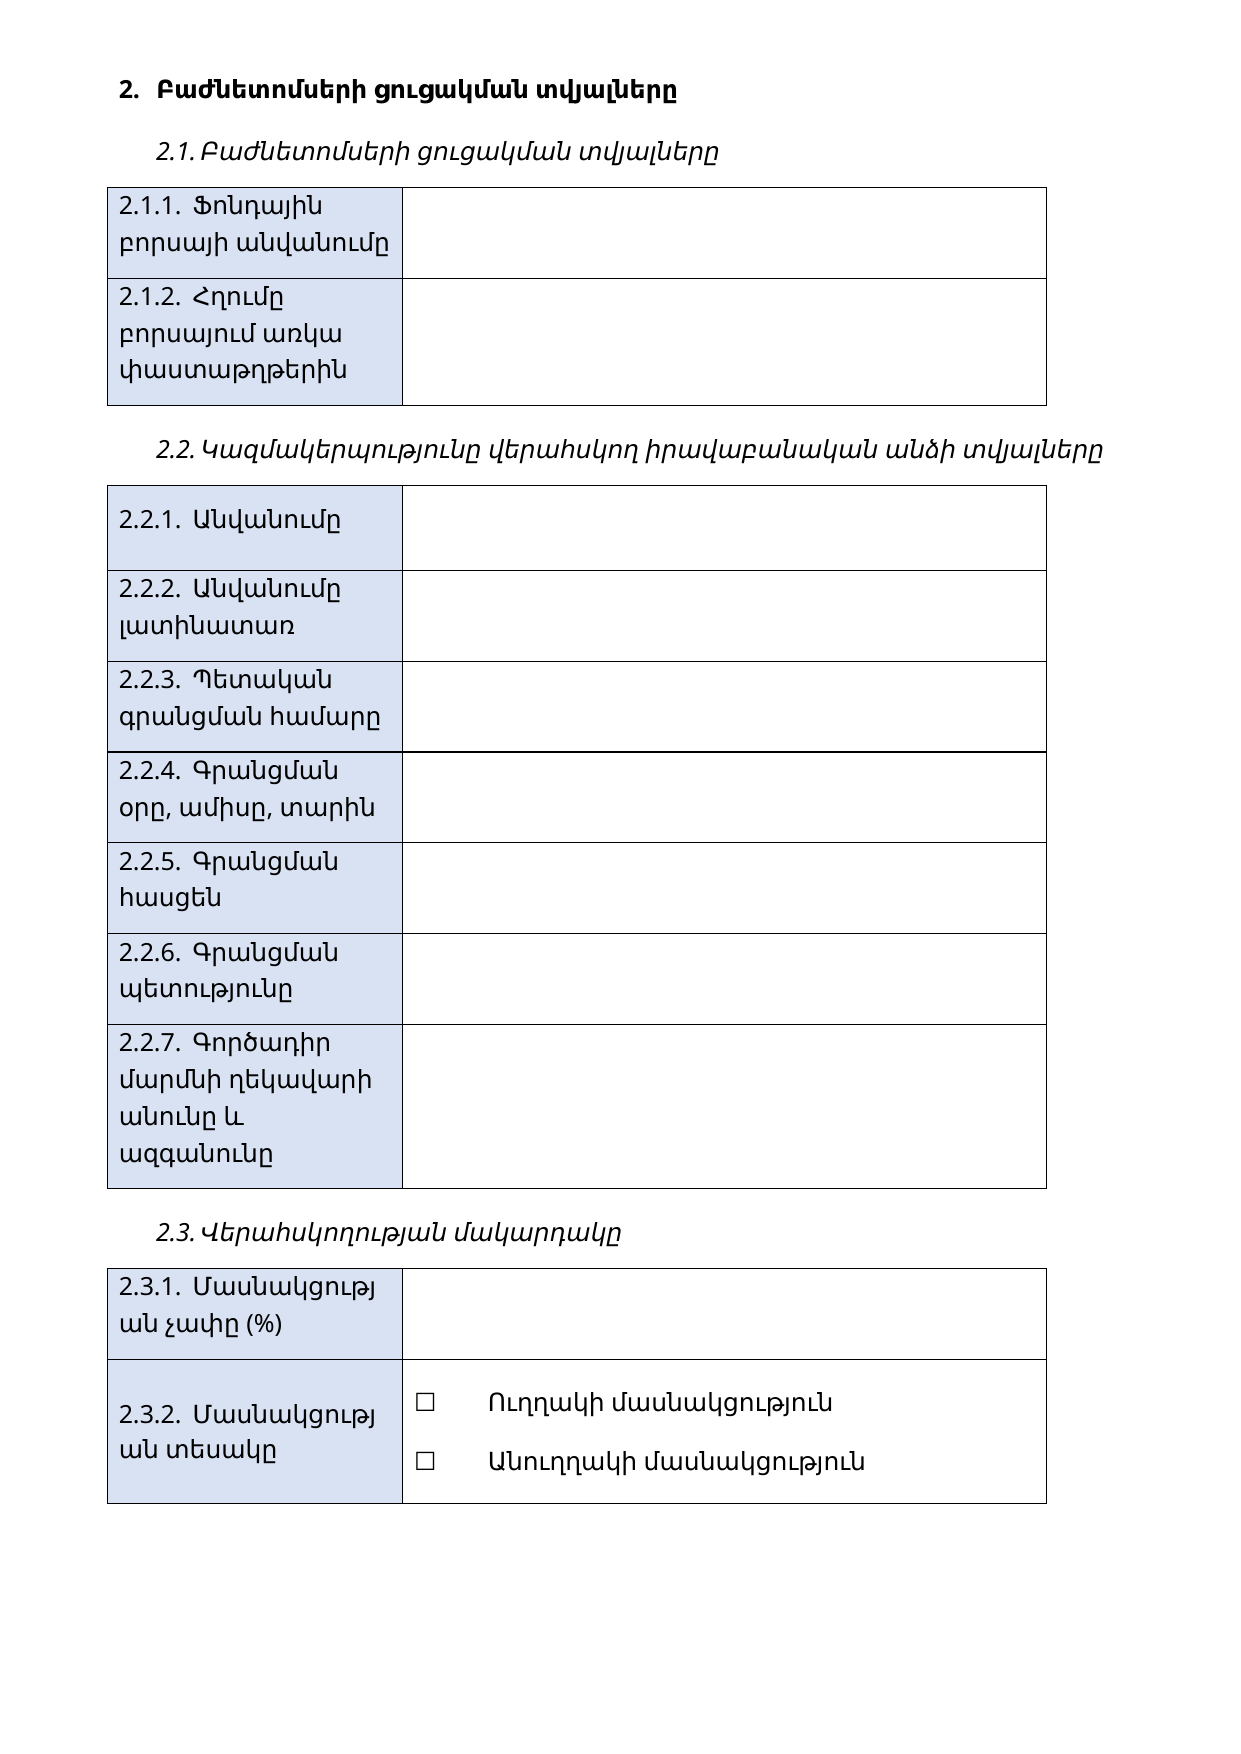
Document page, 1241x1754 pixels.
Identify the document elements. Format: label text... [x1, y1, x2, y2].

table_cell Պետական գրանցման համարը [108, 662, 402, 751]
table_header Անվանումը [108, 486, 402, 570]
table_cell Հղումը բորսայում առկա փաստաթղթերին [108, 279, 402, 405]
table_cell Գրանցման պետությունը [108, 934, 402, 1024]
table_cell [403, 662, 1046, 751]
table_cell Գրանցման հասցեն [108, 843, 402, 933]
table_cell [403, 1025, 1046, 1188]
table_cell Գրանցման օրը, ամիսը, տարին [108, 753, 402, 842]
table_cell [403, 753, 1046, 842]
table_cell [403, 843, 1046, 933]
table_cell Գործադիր մարմնի ղեկավարի անունը և ազգանունը [108, 1025, 402, 1188]
list Կազմակերպությունը վերահսկող իրավաբանական անձի տվյալները [156, 431, 1171, 465]
table_cell Անվանումը լատինատառ [108, 571, 402, 661]
table_cell Մասնակցության տեսակը [108, 1360, 402, 1503]
list Վերահսկողության մակարդակը [156, 1214, 1171, 1248]
table_cell [403, 571, 1046, 661]
table_header [403, 1269, 1046, 1359]
table_header [403, 188, 1046, 278]
table_header Ֆոնդային բորսայի անվանումը [108, 188, 402, 278]
list Բաժնետոմսերի ցուցակման տվյալները [156, 133, 1171, 167]
list Բաժնետոմսերի ցուցակման տվյալները [118, 72, 1171, 106]
table_header [403, 486, 1046, 570]
table_header Մասնակցության չափը (%) [108, 1269, 402, 1359]
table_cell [403, 1360, 1046, 1503]
table_cell [403, 934, 1046, 1024]
table_cell [403, 279, 1046, 405]
